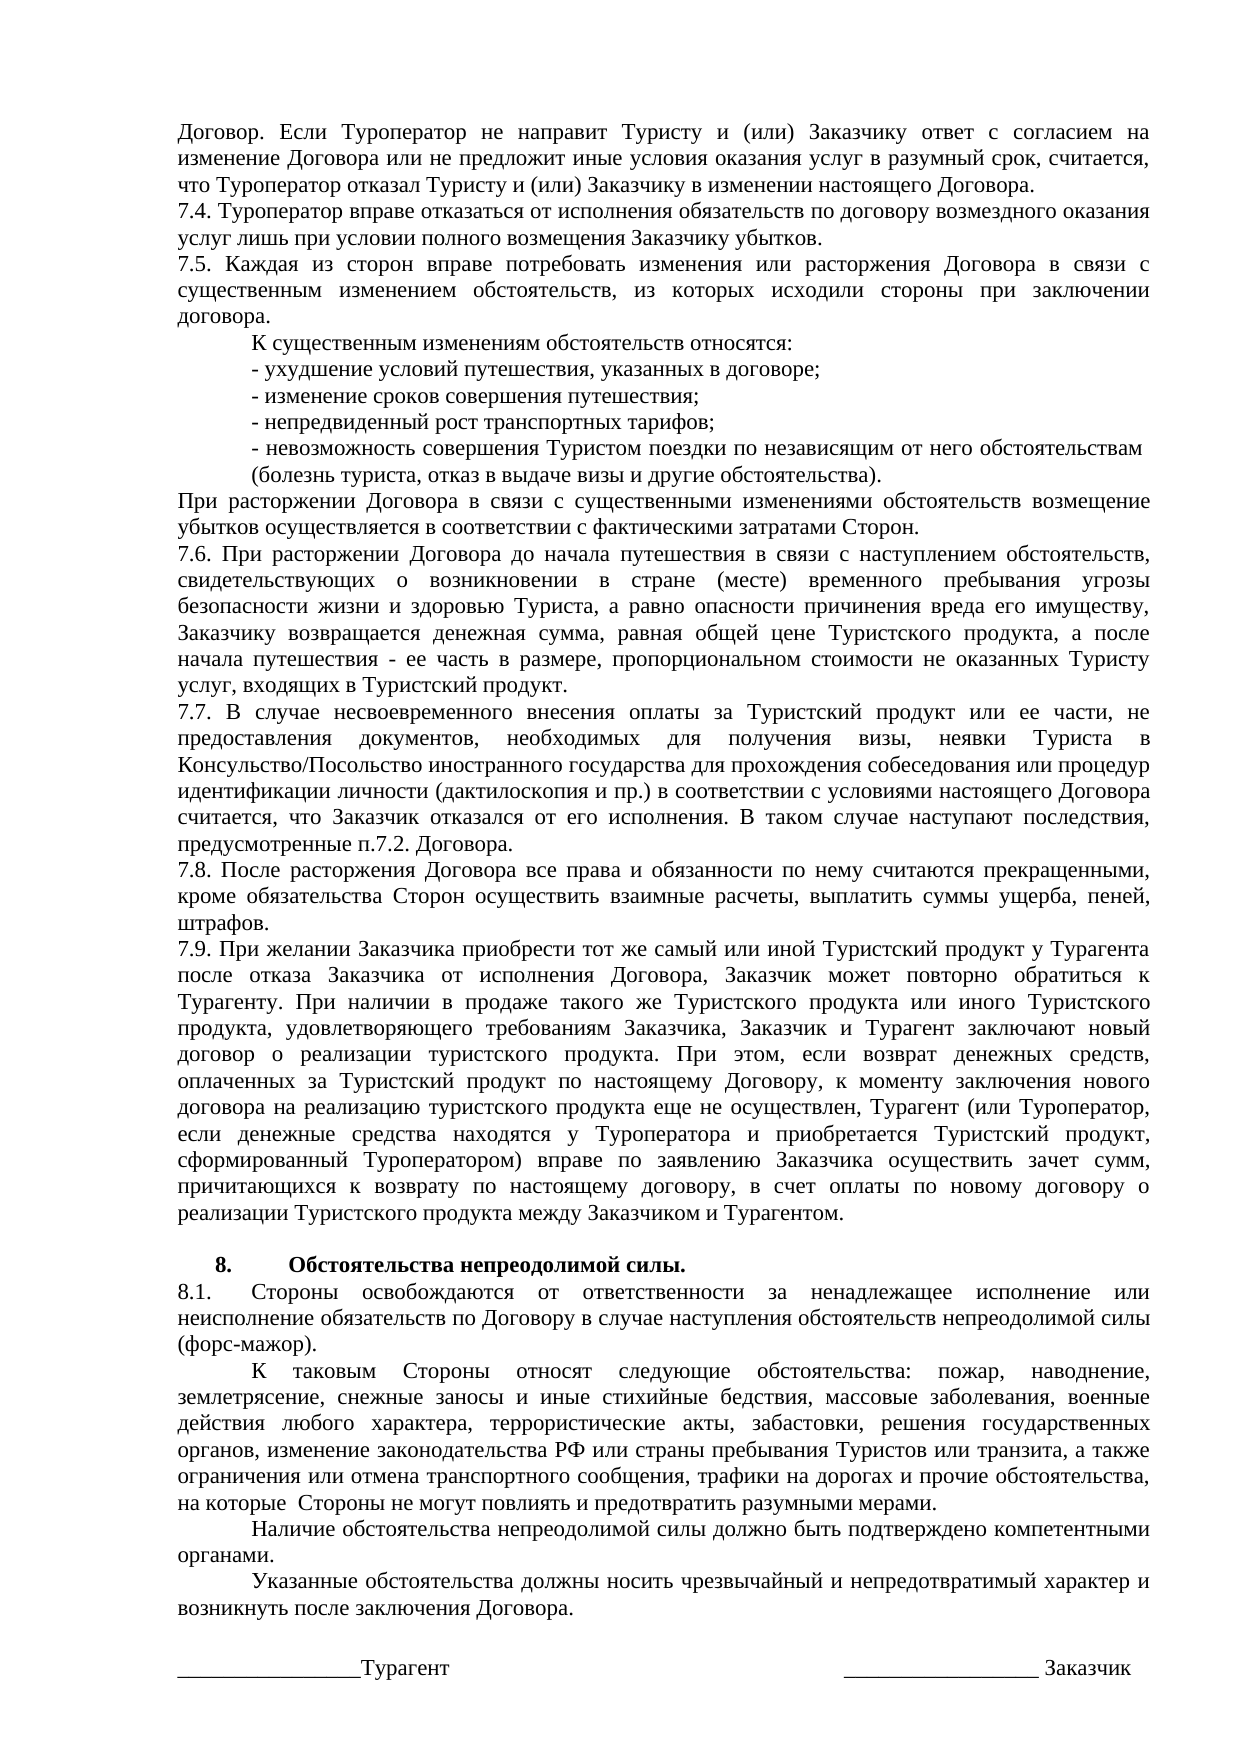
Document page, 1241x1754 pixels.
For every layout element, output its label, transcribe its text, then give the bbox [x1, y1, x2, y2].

text 7.9. При желании Заказчика приобрести тот же самый или иной Туристский продукт у Турагента после отказа Заказчика от исполнения Договора, Заказчик может повторно обратиться к Турагенту. При наличии в продаже такого же Туристского продукта или иного Туристского продукта, удовлетворяющего требованиям Заказчика, Заказчик и Турагент заключают новый договор о реализации туристского продукта. При этом, если возврат денежных средств, оплаченных за Туристский продукт по настоящему Договору, к моменту заключения нового договора на реализацию туристского продукта еще не осуществлен, Турагент (или Туроператор, если денежные средства находятся у Туроператора и приобретается Туристский продукт, сформированный Туроператором) вправе по заявлению Заказчика осуществить зачет сумм, причитающихся к возврату по настоящему договору, в счет оплаты по новому договору о реализации Туристского продукта между Заказчиком и Турагентом. [177, 935, 1152, 1225]
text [177, 118, 1152, 197]
text 7.5. Каждая из сторон вправе потребовать изменения или расторжения Договора в связи с существенным изменением обстоятельств, из которых исходили стороны при заключении договора. [177, 250, 1152, 329]
text - непредвиденный рост транспортных тарифов; [177, 408, 1152, 434]
text 7.7. В случае несвоевременного внесения оплаты за Туристский продукт или ее части, не предоставления документов, необходимых для получения визы, неявки Туриста в Консульство/Посольство иностранного государства для прохождения собеседования или процедур идентификации личности (дактилоскопия и пр.) в соответствии с условиями настоящего Договора считается, что Заказчик отказался от его исполнения. В таком случае наступают последствия, предусмотренные п.7.2. Договора. [177, 698, 1152, 856]
text - невозможность совершения Туристом поездки по независящим от него обстоятельствам (болезнь туриста, отказ в выдаче визы и другие обстоятельства). [177, 434, 1152, 487]
text - изменение сроков совершения путешествия; [177, 382, 1152, 408]
text К таковым Стороны относят следующие обстоятельства: пожар, наводнение, землетрясение, снежные заносы и иные стихийные бедствия, массовые заболевания, военные действия любого характера, террористические акты, забастовки, решения государственных органов, изменение законодательства РФ или страны пребывания Туристов или транзита, а также ограничения или отмена транспортного сообщения, трафики на дорогах и прочие обстоятельства, на которые Стороны не могут повлиять и предотвратить разумными мерами. [177, 1357, 1152, 1515]
text 7.6. При расторжении Договора до начала путешествия в связи с наступлением обстоятельств, свидетельствующих о возникновении в стране (месте) временного пребывания угрозы безопасности жизни и здоровью Туриста, а равно опасности причинения вреда его имуществу, Заказчику возвращается денежная сумма, равная общей цене Туристского продукта, а после начала путешествия - ее часть в размере, пропорциональном стоимости не оказанных Туристу услуг, входящих в Туристский продукт. [177, 540, 1152, 698]
text - ухудшение условий путешествия, указанных в договоре; [177, 355, 1152, 382]
text 7.4. Туроператор вправе отказаться от исполнения обязательств по договору возмездного оказания услуг лишь при условии полного возмещения Заказчику убытков. [177, 197, 1152, 250]
text Наличие обстоятельства непреодолимой силы должно быть подтверждено компетентными органами. [177, 1515, 1152, 1568]
text 7.8. После расторжения Договора все права и обязанности по нему считаются прекращенными, кроме обязательства Сторон осуществить взаимные расчеты, выплатить суммы ущерба, пеней, штрафов. [177, 856, 1152, 935]
text К существенным изменениям обстоятельств относятся: [177, 329, 1152, 355]
list Обстоятельства непреодолимой силы. [215, 1251, 1152, 1278]
text Указанные обстоятельства должны носить чрезвычайный и непредотвратимый характер и возникнуть после заключения Договора. [177, 1568, 1152, 1620]
text 8.1. Стороны освобождаются от ответственности за ненадлежащее исполнение или неисполнение обязательств по Договору в случае наступления обстоятельств непреодолимой силы (форс-мажор). [177, 1278, 1152, 1357]
text При расторжении Договора в связи с существенными изменениями обстоятельств возмещение убытков осуществляется в соответствии с фактическими затратами Сторон. [177, 487, 1152, 540]
